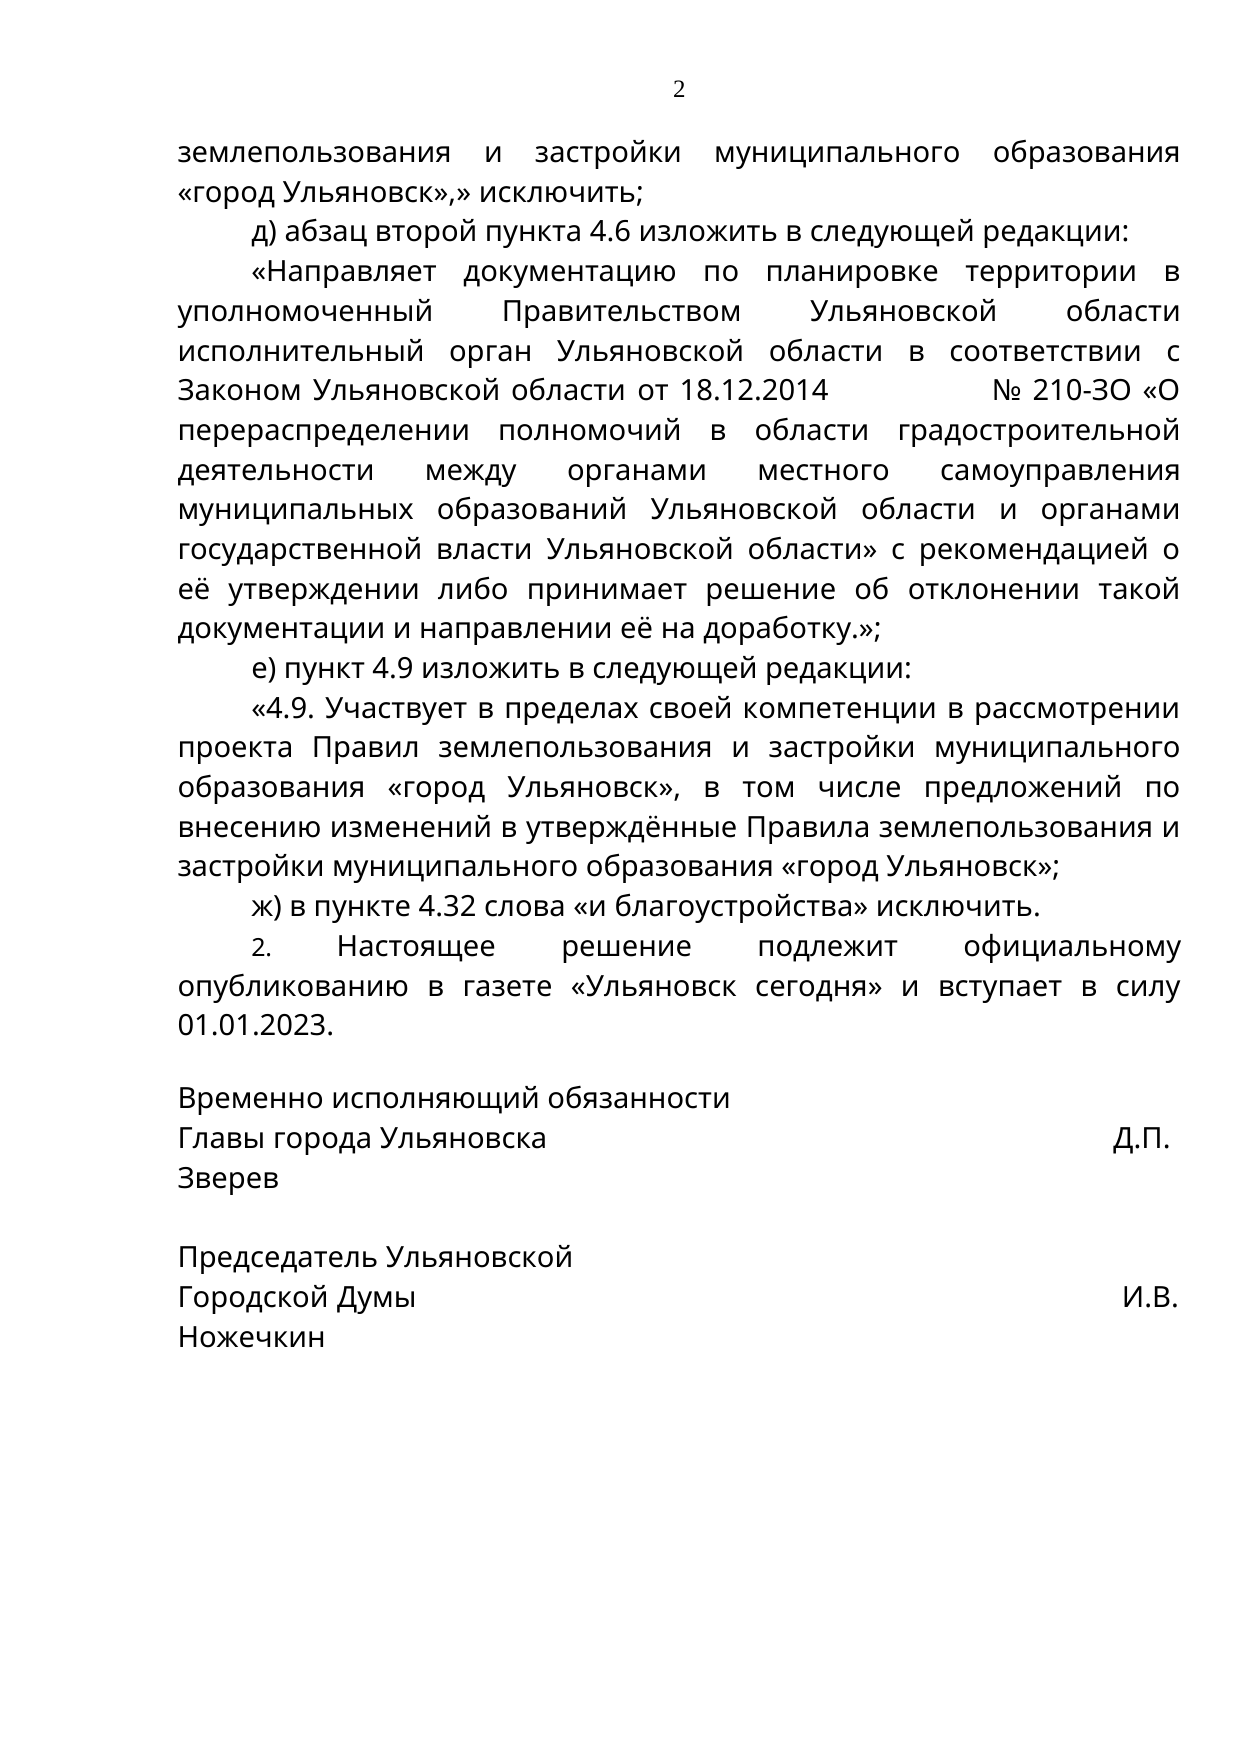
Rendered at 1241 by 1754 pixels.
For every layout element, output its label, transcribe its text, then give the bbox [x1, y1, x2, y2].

text д) абзац второй пункта 4.6 изложить в следующей редакции: [177, 211, 1181, 250]
text 2. Настоящее решение подлежит официальному опубликованию в газете «Ульяновск сегодня» и вступает в силу 01.01.2023. [177, 925, 1181, 1044]
text Главы города Ульяновска Д.П. Зверев [177, 1117, 1181, 1197]
text «4.9. Участвует в пределах своей компетенции в рассмотрении проекта Правил землепользования и застройки муниципального образования «город Ульяновск», в том числе предложений по внесению изменений в утверждённые Правила землепользования и застройки муниципального образования «город Ульяновск»; [177, 687, 1181, 885]
text ж) в пункте 4.32 слова «и благоустройства» исключить. [177, 885, 1181, 925]
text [177, 131, 1181, 211]
text «Направляет документацию по планировке территории в уполномоченный Правительством Ульяновской области исполнительный орган Ульяновской области в соответствии с Законом Ульяновской области от 18.12.2014 № 210-ЗО «О перераспределении полномочий в области градостроительной деятельности между органами местного самоуправления муниципальных образований Ульяновской области и органами государственной власти Ульяновской области» с рекомендацией о её утверждении либо принимает решение об отклонении такой документации и направлении её на доработку.»; [177, 250, 1181, 647]
text Председатель Ульяновской [177, 1236, 1181, 1276]
text Городской Думы И.В. Ножечкин [177, 1276, 1181, 1356]
text Временно исполняющий обязанности [177, 1078, 1181, 1117]
text е) пункт 4.9 изложить в следующей редакции: [177, 647, 1181, 687]
